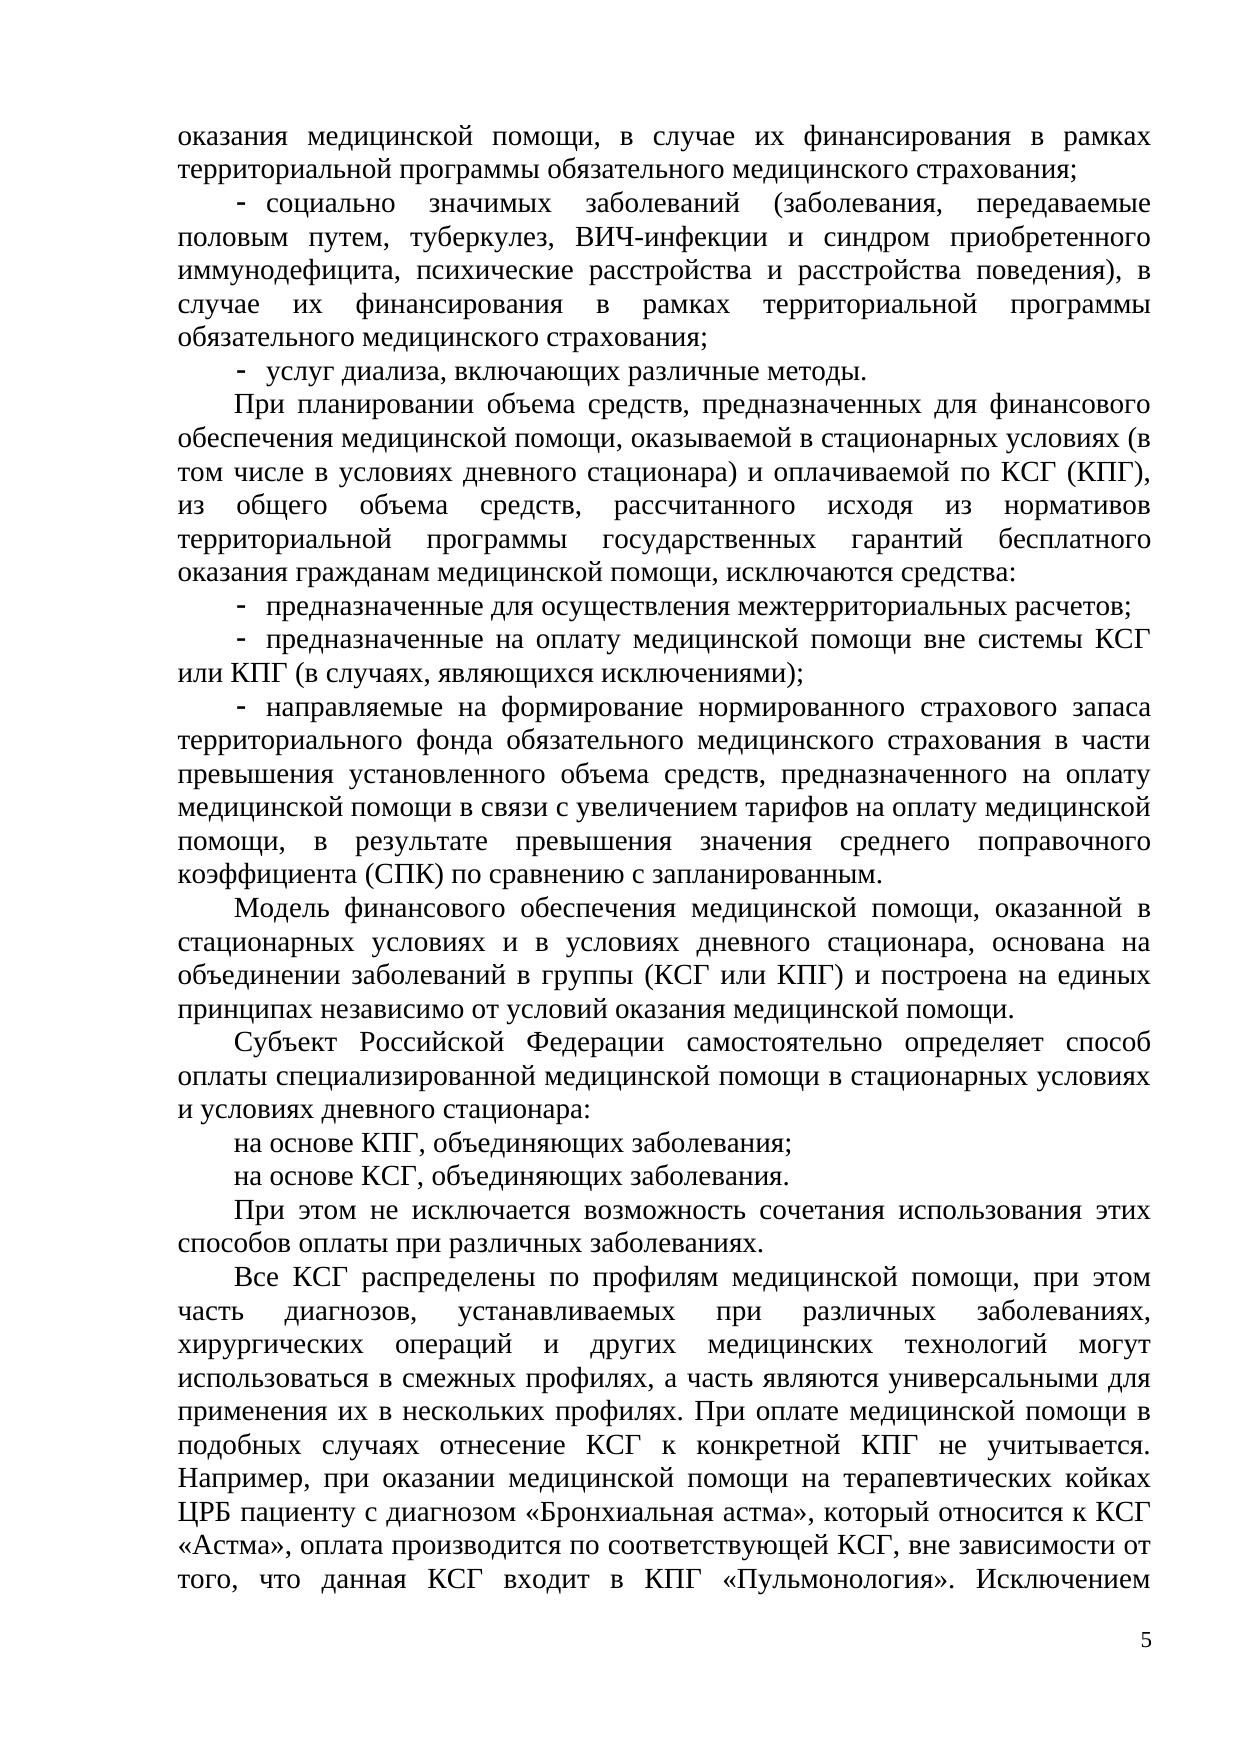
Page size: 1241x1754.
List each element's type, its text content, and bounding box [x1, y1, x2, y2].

list предназначенные для осуществления межтерриториальных расчетов; [177, 588, 1152, 622]
list направляемые на формирование нормированного страхового запаса территориального фонда обязательного медицинского страхования в части превышения установленного объема средств, предназначенного на оплату медицинской помощи в связи с увеличением тарифов на оплату медицинской помощи, в результате превышения значения среднего поправочного коэффициента (СПК) по сравнению с запланированным. [177, 689, 1152, 890]
text на основе КСГ, объединяющих заболевания. [177, 1158, 1152, 1192]
text При этом не исключается возможность сочетания использования этих способов оплаты при различных заболеваниях. [177, 1192, 1152, 1259]
list предназначенные на оплату медицинской помощи вне системы КСГ или КПГ (в случаях, являющихся исключениями); [177, 622, 1152, 689]
text Модель финансового обеспечения медицинской помощи, оказанной в стационарных условиях и в условиях дневного стационара, основана на объединении заболеваний в группы (КСГ или КПГ) и построена на единых принципах независимо от условий оказания медицинской помощи. [177, 890, 1152, 1024]
text на основе КПГ, объединяющих заболевания; [177, 1125, 1152, 1158]
list социально значимых заболеваний (заболевания, передаваемые половым путем, туберкулез, ВИЧ-инфекции и синдром приобретенного иммунодефицита, психические расстройства и расстройства поведения), в случае их финансирования в рамках территориальной программы обязательного медицинского страхования; [177, 185, 1152, 353]
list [177, 118, 1152, 185]
text Субъект Российской Федерации самостоятельно определяет способ оплаты специализированной медицинской помощи в стационарных условиях и условиях дневного стационара: [177, 1024, 1152, 1125]
list услуг диализа, включающих различные методы. [177, 353, 1152, 387]
text При планировании объема средств, предназначенных для финансового обеспечения медицинской помощи, оказываемой в стационарных условиях (в том числе в условиях дневного стационара) и оплачиваемой по КСГ (КПГ), из общего объема средств, рассчитанного исходя из нормативов территориальной программы государственных гарантий бесплатного оказания гражданам медицинской помощи, исключаются средства: [177, 387, 1152, 588]
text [177, 1259, 1152, 1594]
